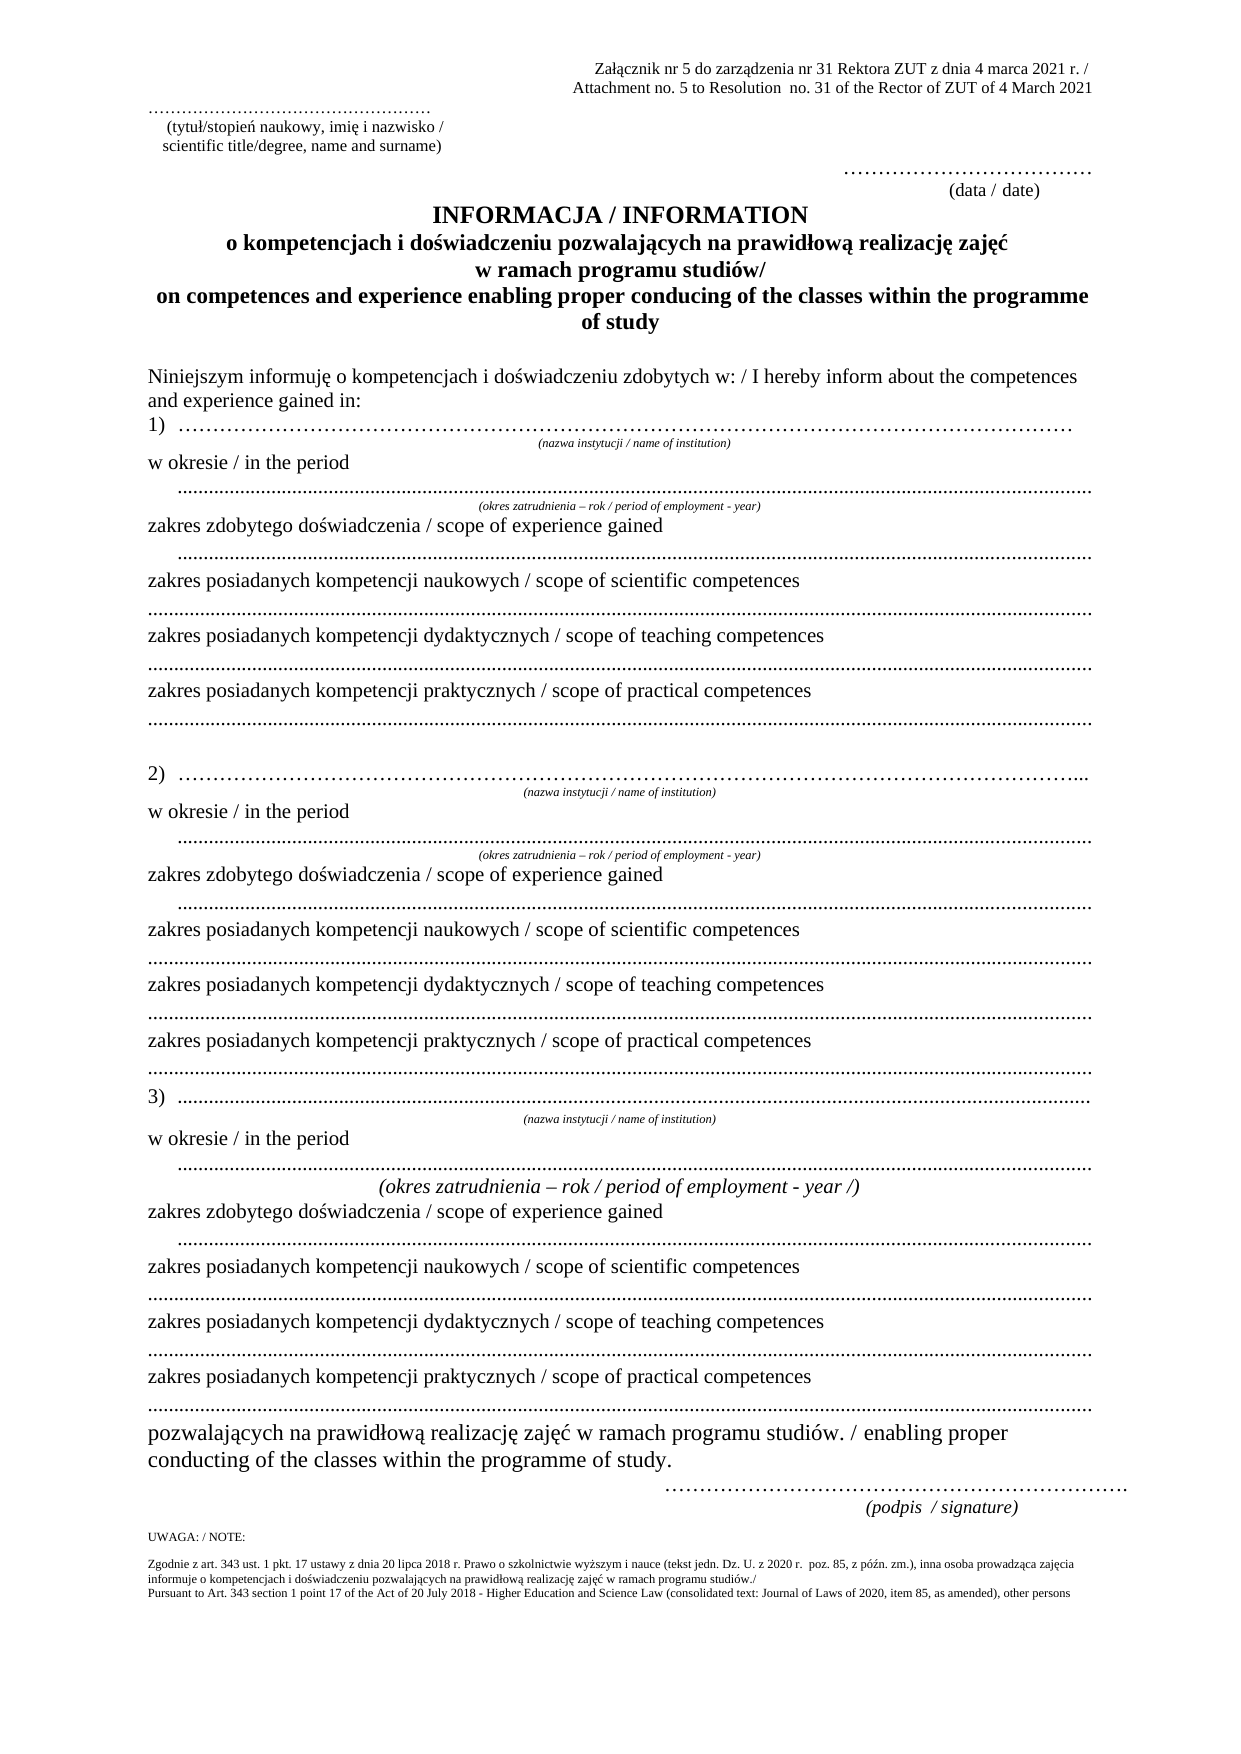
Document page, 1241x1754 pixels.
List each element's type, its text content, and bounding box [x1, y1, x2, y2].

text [148, 1557, 1093, 1600]
text zakres posiadanych kompetencji naukowych / scope of scientific competences [148, 917, 1093, 969]
text zakres posiadanych kompetencji dydaktycznych / scope of teaching competences [148, 623, 1093, 675]
text zakres posiadanych kompetencji naukowych / scope of scientific competences [148, 568, 1093, 619]
text w okresie / in the period [148, 450, 1093, 498]
text w okresie / in the period [148, 799, 1093, 848]
text w okresie / in the period [148, 1126, 1093, 1174]
text Załącznik nr 5 do zarządzenia nr 31 Rektora ZUT z dnia 4 marca 2021 r. / Attachment no. 5 to Resolution no. 31 of the Rector of ZUT of 4 March 2021 [148, 59, 1093, 97]
text zakres posiadanych kompetencji dydaktycznych / scope of teaching competences [148, 1309, 1093, 1361]
text zakres posiadanych kompetencji dydaktycznych / scope of teaching competences [148, 972, 1093, 1024]
text ……………………………… [516, 155, 1093, 179]
text (nazwa instytucji / name of institution) [177, 436, 1093, 450]
text zakres posiadanych kompetencji praktycznych / scope of practical competences [148, 678, 1093, 757]
text (data / date) [148, 179, 1093, 201]
text zakres posiadanych kompetencji praktycznych / scope of practical competences [148, 1364, 1093, 1416]
text Niniejszym informuję o kompetencjach i doświadczeniu zdobytych w: / I hereby inform about the competences and experience gained in: [148, 363, 1093, 412]
text …………………………………………… (tytuł/stopień naukowy, imię i nazwisko / scientific title/degree, name and surname) [148, 97, 1093, 155]
text zakres posiadanych kompetencji naukowych / scope of scientific competences [148, 1254, 1093, 1305]
text zakres posiadanych kompetencji praktycznych / scope of practical competences [148, 1028, 1093, 1079]
text pozwalających na prawidłową realizację zajęć w ramach programu studiów. / enabling proper conducting of the classes within the programme of study. [148, 1419, 1093, 1472]
text zakres zdobytego doświadczenia / scope of experience gained [148, 513, 1093, 564]
text (nazwa instytucji / name of institution) [148, 785, 1093, 799]
text (okres zatrudnienia – rok / period of employment - year) [148, 498, 1093, 513]
text UWAGA: / NOTE: [148, 1530, 1093, 1544]
text zakres zdobytego doświadczenia / scope of experience gained [148, 862, 1093, 914]
list ………………………………………………………………………………………………………………… [148, 412, 1093, 436]
text (okres zatrudnienia – rok / period of employment - year /) [148, 1174, 1093, 1198]
text (podpis / signature) [753, 1496, 1137, 1518]
text …………………………………………………………. [664, 1472, 1137, 1496]
list …………………………………………………………………………………………………………………... [148, 761, 1093, 785]
text zakres zdobytego doświadczenia / scope of experience gained [148, 1198, 1093, 1250]
text (okres zatrudnienia – rok / period of employment - year) [148, 848, 1093, 862]
text INFORMACJA / INFORMATION [148, 201, 1093, 229]
text (nazwa instytucji / name of institution) [148, 1112, 1093, 1126]
text o kompetencjach i doświadczeniu pozwalających na prawidłową realizację zajęć w ramach programu studiów/ on competences and experience enabling proper conducing of the classes within the programme of study [148, 229, 1093, 335]
